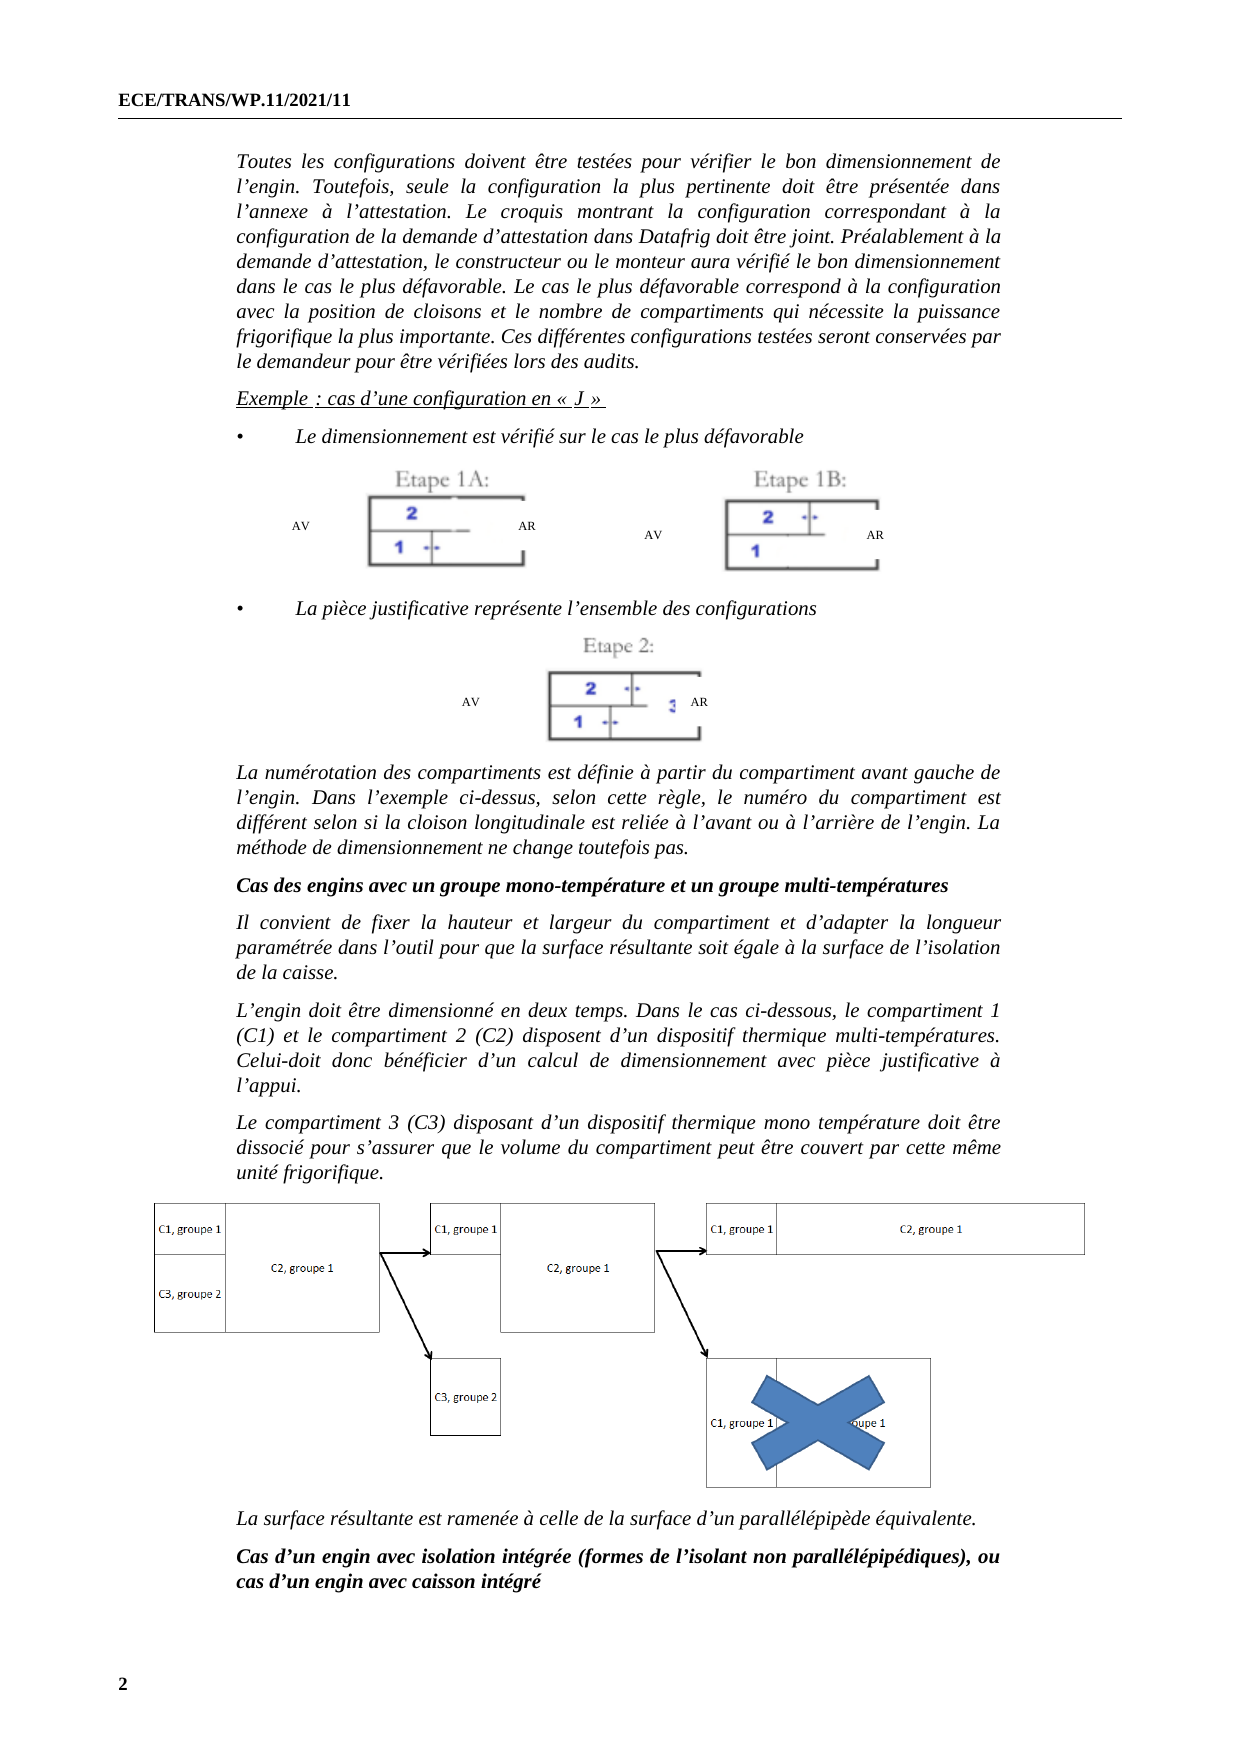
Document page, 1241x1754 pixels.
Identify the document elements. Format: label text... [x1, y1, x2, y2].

picture [530, 632, 710, 747]
text Toutes les configurations doivent être testées pour vérifier le bon dimensionnement de l’engin. Toutefois, seule la configuration la plus pertinente doit être présentée dans l’annexe à l’attestation. Le croquis montrant la configuration correspondant à la configuration de la demande d’attestation dans Datafrig doit être joint. Préalablement à la demande d’attestation, le constructeur ou le monteur aura vérifié le bon dimensionnement dans le cas le plus défavorable. Le cas le plus défavorable correspond à la configuration avec la position de cloisons et le nombre de compartiments qui nécessite la puissance frigorifique la plus importante. Ces différentes configurations testées seront conservées par le demandeur pour être vérifiées lors des audits. [236, 148, 1004, 373]
text Exemple : cas d’une configuration en « J » [236, 385, 1004, 410]
text Le dimensionnement est vérifié sur le cas le plus défavorable [236, 423, 1004, 448]
picture [148, 1196, 1092, 1493]
text La surface résultante est ramenée à celle de la surface d’un parallélépipède équivalente. [236, 1505, 1004, 1530]
text Cas d’un engin avec isolation intégrée (formes de l’isolant non parallélépipédiques), ou cas d’un engin avec caisson intégré [236, 1543, 1004, 1593]
text Il convient de fixer la hauteur et largeur du compartiment et d’adapter la longueur paramétrée dans l’outil pour que la surface résultante soit égale à la surface de l’isolation de la caisse. [236, 909, 1004, 984]
text Le compartiment 3 (C3) disposant d’un dispositif thermique mono température doit être dissocié pour s’assurer que le volume du compartiment peut être couvert par cette même unité frigorifique. [236, 1109, 1004, 1184]
text La numérotation des compartiments est définie à partir du compartiment avant gauche de l’engin. Dans l’exemple ci-dessus, selon cette règle, le numéro du compartiment est différent selon si la cloison longitudinale est reliée à l’avant ou à l’arrière de l’engin. La méthode de dimensionnement ne change toutefois pas. [236, 759, 1004, 859]
text L’engin doit être dimensionné en deux temps. Dans le cas ci-dessous, le compartiment 1 (C1) et le compartiment 2 (C2) disposent d’un dispositif thermique multi-températures. Celui-doit donc bénéficier d’un calcul de dimensionnement avec pièce justificative à l’appui. [236, 997, 1004, 1097]
text La pièce justificative représente l’ensemble des configurations [236, 595, 1004, 620]
picture [341, 460, 900, 583]
text Cas des engins avec un groupe mono-température et un groupe multi-températures [236, 872, 1004, 897]
